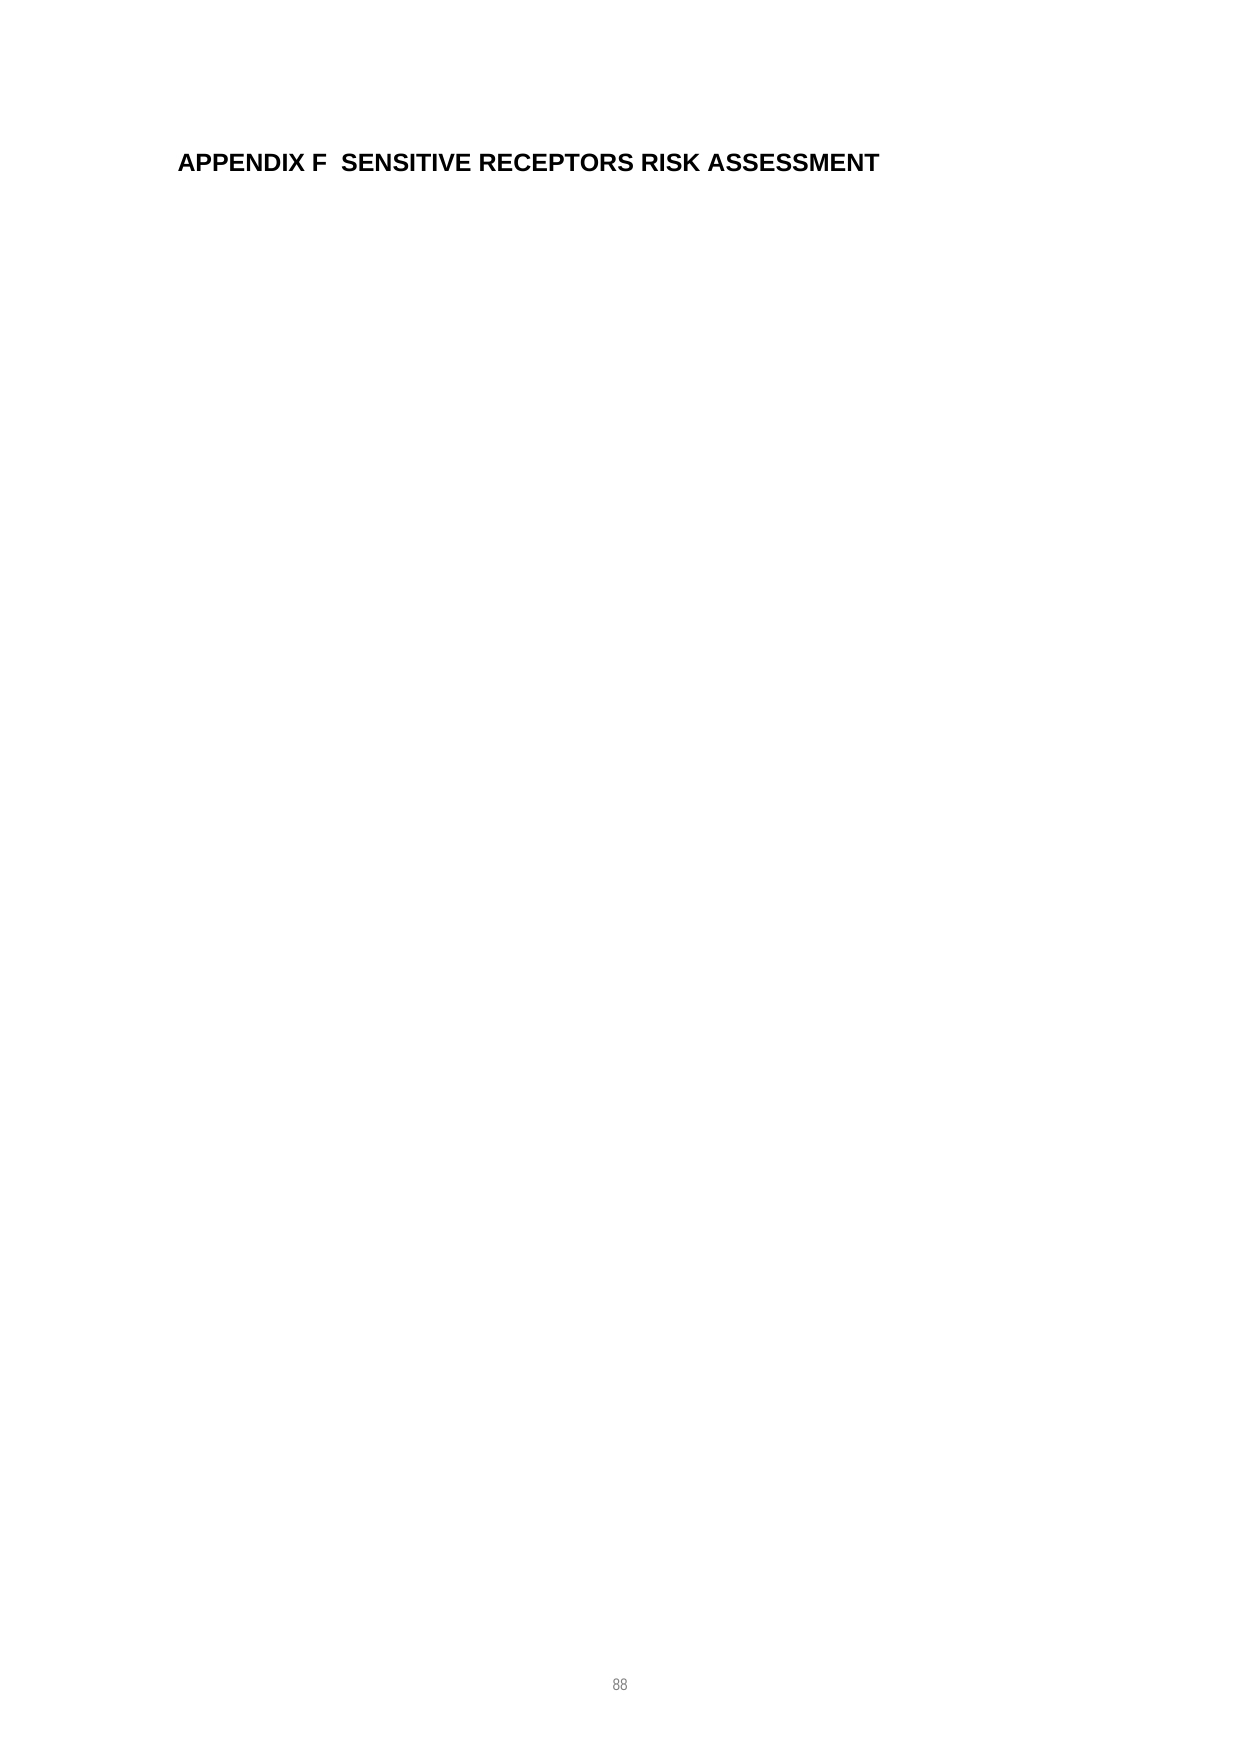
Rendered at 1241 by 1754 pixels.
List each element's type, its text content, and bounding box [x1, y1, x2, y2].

subtitle appendix f Sensitive Receptors Risk Assessment [177, 148, 1063, 176]
